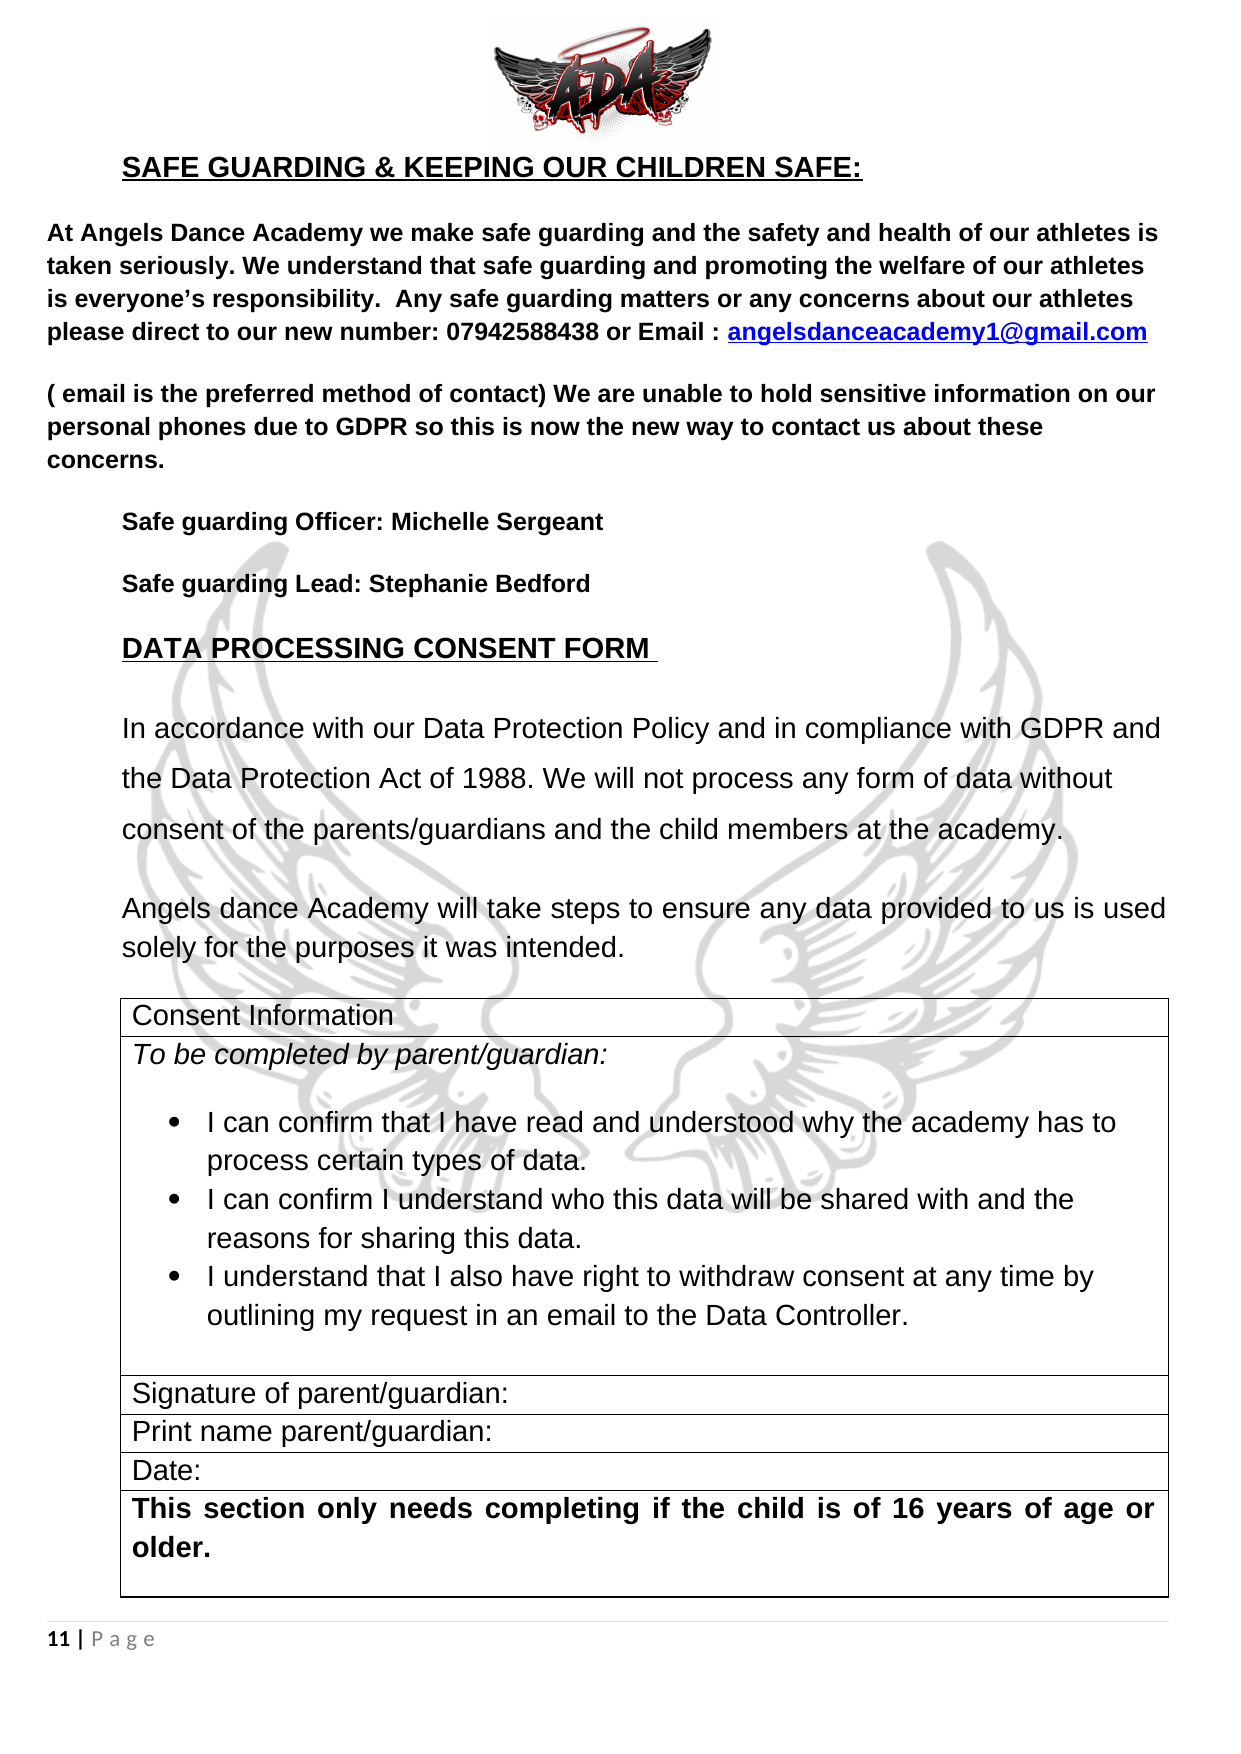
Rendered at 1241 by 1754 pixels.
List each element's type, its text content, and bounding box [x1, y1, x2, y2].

text Angels dance Academy will take steps to ensure any data provided to us is used solely for the purposes it was intended. [122, 891, 1169, 963]
table_cell Print name parent/guardian: [121, 1415, 1168, 1452]
text At Angels Dance Academy we make safe guarding and the safety and health of our athletes is taken seriously. We understand that safe guarding and promoting the welfare of our athletes is everyone’s responsibility. Any safe guarding matters or any concerns about our athletes please direct to our new number: 07942588438 or Email : angelsdanceacademy1@gmail.com [47, 218, 1169, 346]
table_cell To be completed by parent/guardian: I can confirm that I have read and understood why the academy has to process certain types of data. I can confirm I understand who this data will be shared with and the reasons for sharing this data. I understand that I also have right to withdraw consent at any time by outlining my request in an email to the Data Controller. [121, 1037, 1168, 1375]
table_header Consent Information [121, 999, 1168, 1036]
text DATA PROCESSING CONSENT FORM [47, 632, 1169, 665]
text In accordance with our Data Protection Policy and in compliance with GDPR and the Data Protection Act of 1988. We will not process any form of data without consent of the parents/guardians and the child members at the academy. [122, 711, 1169, 845]
text SAFE GUARDING & KEEPING OUR CHILDREN SAFE: [47, 150, 1169, 183]
picture [488, 20, 719, 150]
text Safe guarding Officer: Michelle Sergeant [47, 507, 1169, 536]
table_cell Date: [121, 1453, 1168, 1490]
table_cell Signature of parent/guardian: [121, 1376, 1168, 1413]
text ( email is the preferred method of contact) We are unable to hold sensitive information on our personal phones due to GDPR so this is now the new way to contact us about these concerns. [47, 379, 1169, 474]
text Safe guarding Lead: Stephanie Bedford [47, 569, 1169, 598]
